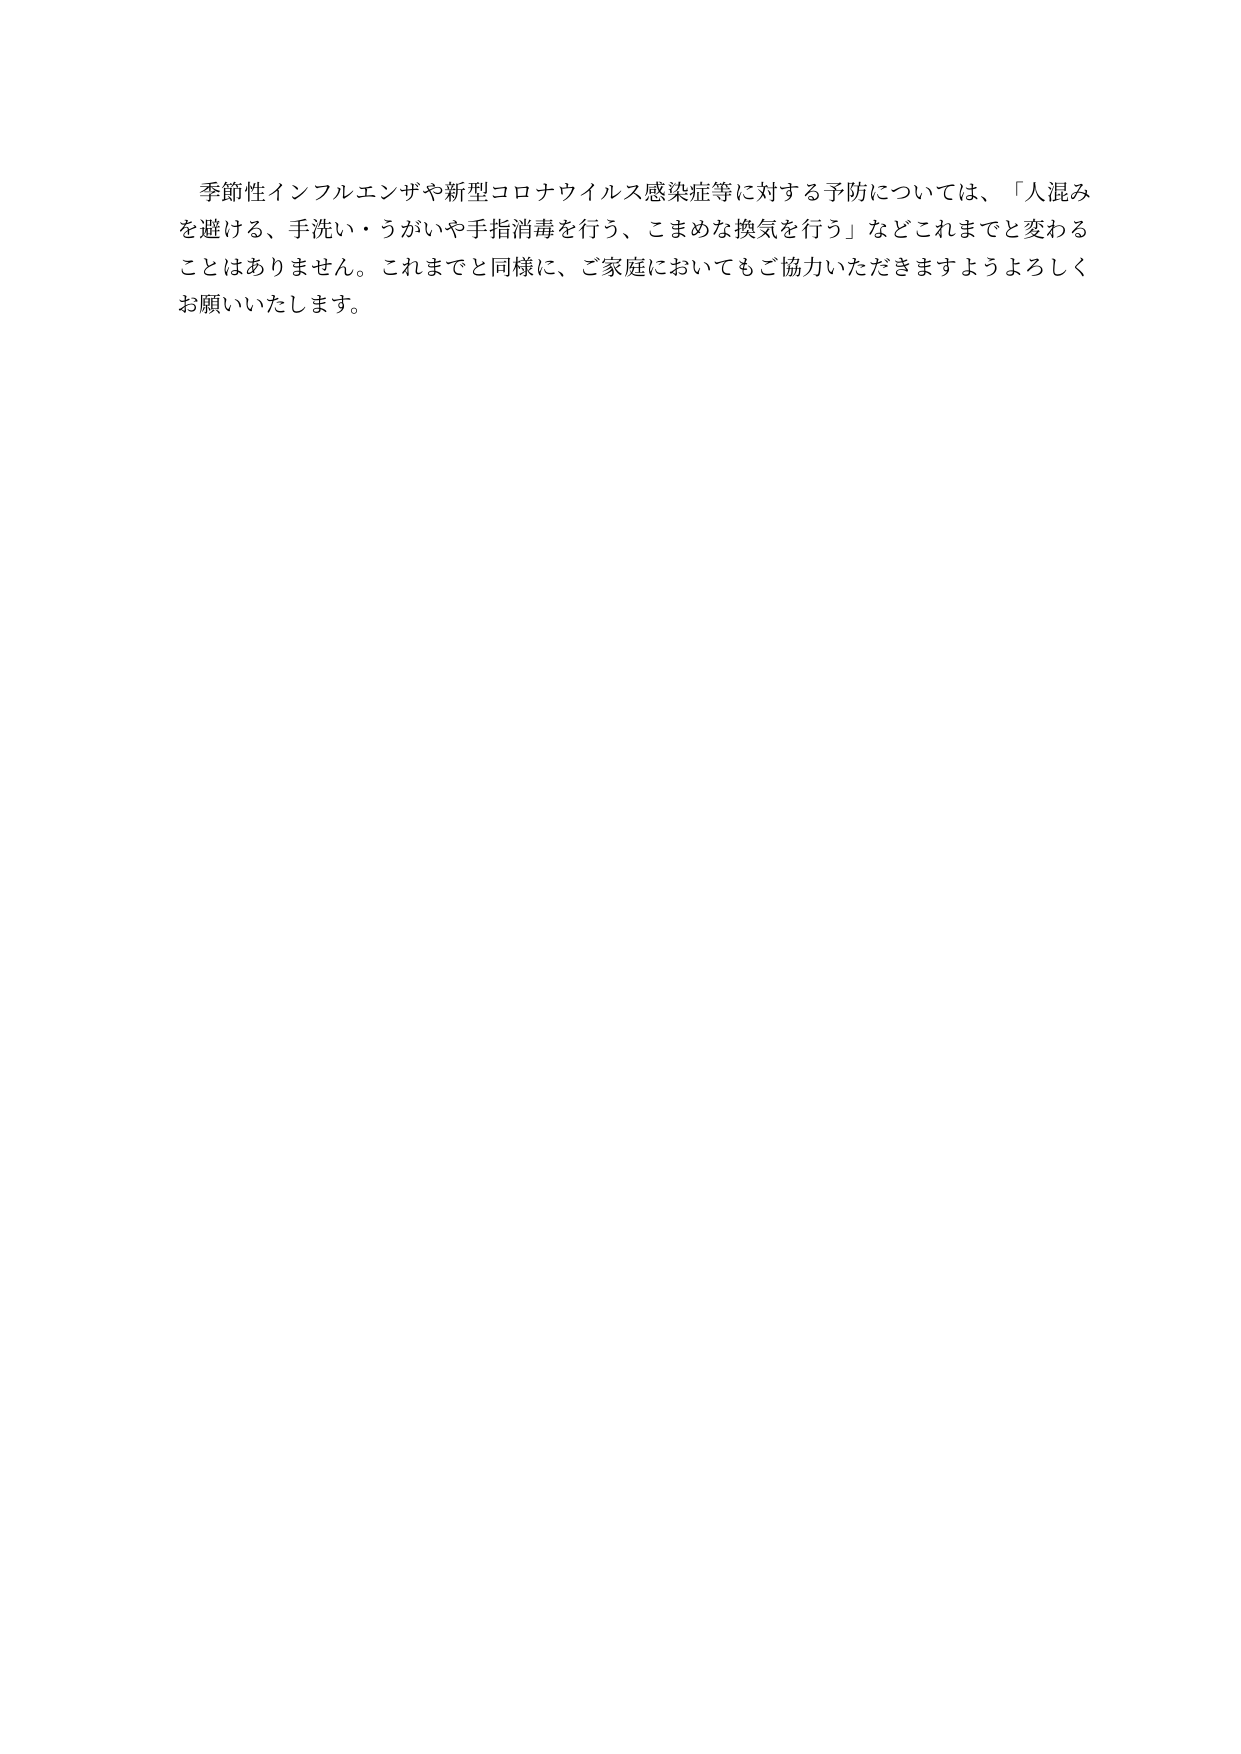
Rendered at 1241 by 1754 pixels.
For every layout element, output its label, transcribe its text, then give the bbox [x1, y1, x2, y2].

text 季節性インフルエンザや新型コロナウイルス感染症等に対する予防については、「人混みを避ける、手洗い・うがいや手指消毒を行う、こまめな換気を行う」などこれまでと変わることはありません。これまでと同様に、ご家庭においてもご協力いただきますようよろしくお願いいたします。 [177, 172, 1093, 322]
